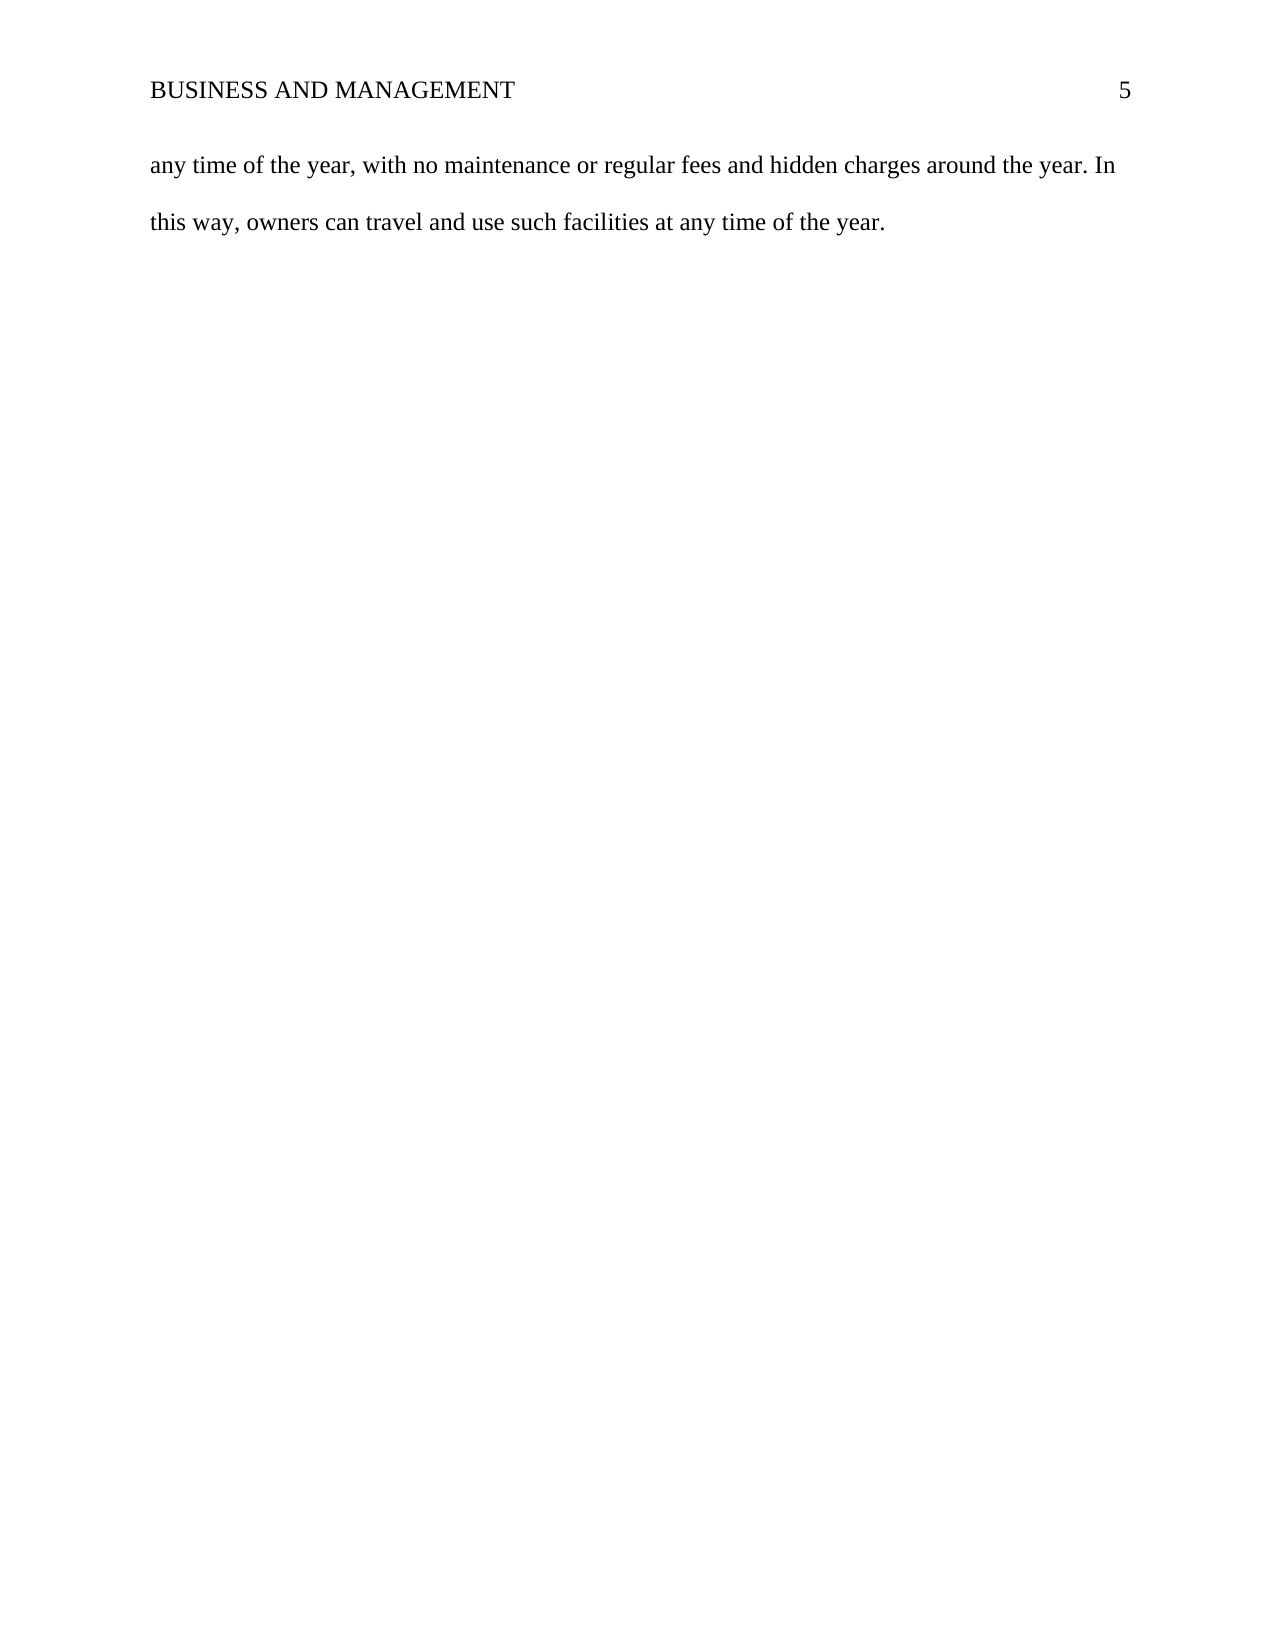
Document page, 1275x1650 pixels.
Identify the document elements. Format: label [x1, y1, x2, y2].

text [150, 150, 1125, 236]
